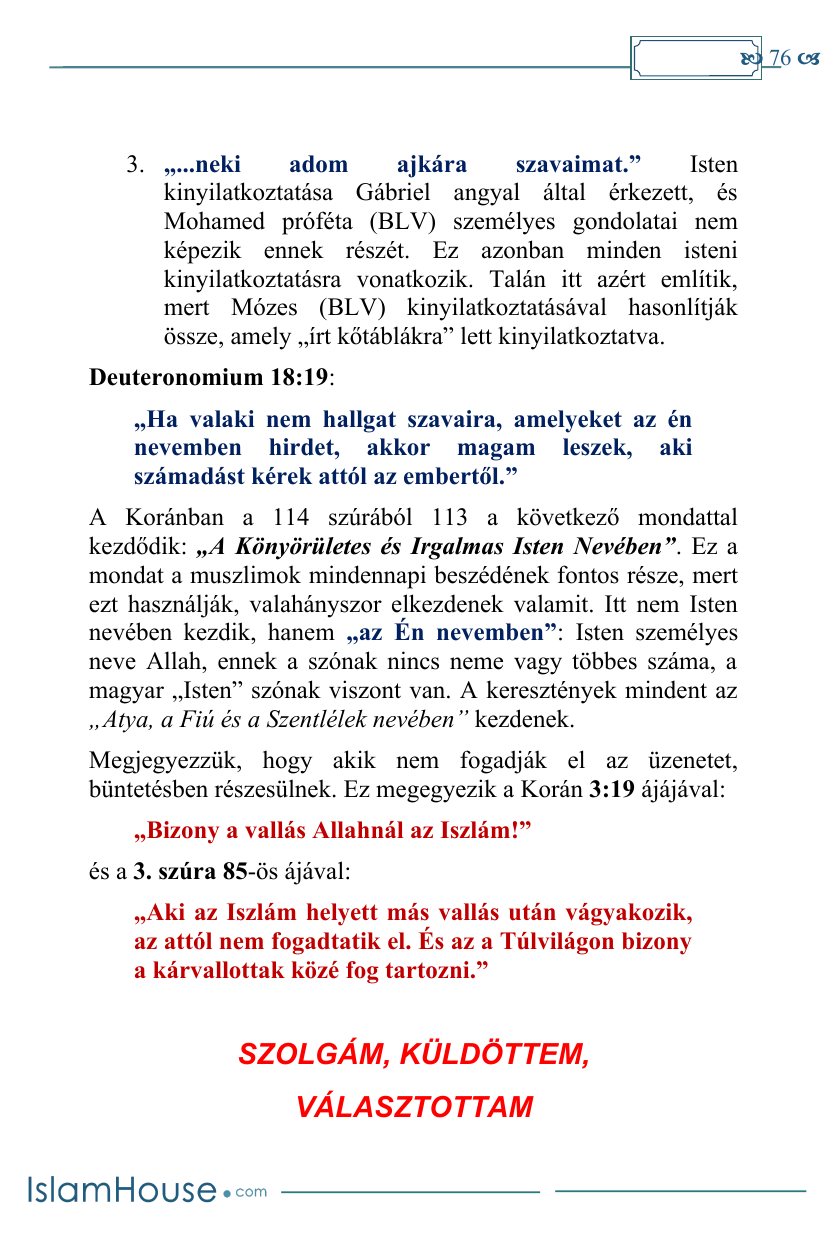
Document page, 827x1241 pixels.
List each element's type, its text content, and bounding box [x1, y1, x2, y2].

text Megjegyezzük, hogy akik nem fogadják el az üzenetet, büntetésben részesülnek. Ez megegyezik a Korán 3:19 ájájával: [89, 745, 738, 802]
picture [20, 1171, 541, 1209]
text Deuteronomium 18:19: [89, 362, 738, 391]
text és a 3. szúra 85-ös ájával: [89, 856, 738, 885]
list „...neki adom ajkára szavaimat.” Isten kinyilatkoztatása Gábriel angyal által érkezett, és Mohamed próféta (BLV) személyes gondolatai nem képezik ennek részét. Ez azonban minden isteni kinyilatkoztatásra vonatkozik. Talán itt azért említik, mert Mózes (BLV) kinyilatkoztatásával hasonlítják össze, amely „írt kőtáblákra” lett kinyilatkoztatva. [126, 149, 738, 350]
text SZOLGÁM, KÜLDÖTTEM, [89, 1037, 738, 1071]
text VÁLASZTOTTAM [89, 1090, 738, 1124]
text „Bizony a vallás Allahnál az Iszlám!” [134, 815, 693, 844]
text „Aki az Iszlám helyett más vallás után vágyakozik, az attól nem fogadtatik el. És az a Túlvilágon bizony a kárvallottak közé fog tartozni.” [134, 897, 693, 984]
text „Ha valaki nem hallgat szavaira, amelyeket az én nevemben hirdet, akkor magam leszek, aki számadást kérek attól az embertől.” [134, 404, 693, 433]
text A Koránban a 114 szúrából 113 a következő mondattal kezdődik: „A Könyörületes és Irgalmas Isten Nevében”. Ez a mondat a muszlimok mindennapi beszédének fontos része, mert ezt használják, valahányszor elkezdenek valamit. Itt nem Isten nevében kezdik, hanem „az Én nevemben”: Isten személyes neve Allah, ennek a szónak nincs neme vagy többes száma, a magyar „Isten” szónak viszont van. A keresztények mindent az „Atya, a Fiú és a Szentlélek nevében” kezdenek. [89, 502, 738, 732]
picture [548, 1170, 807, 1208]
